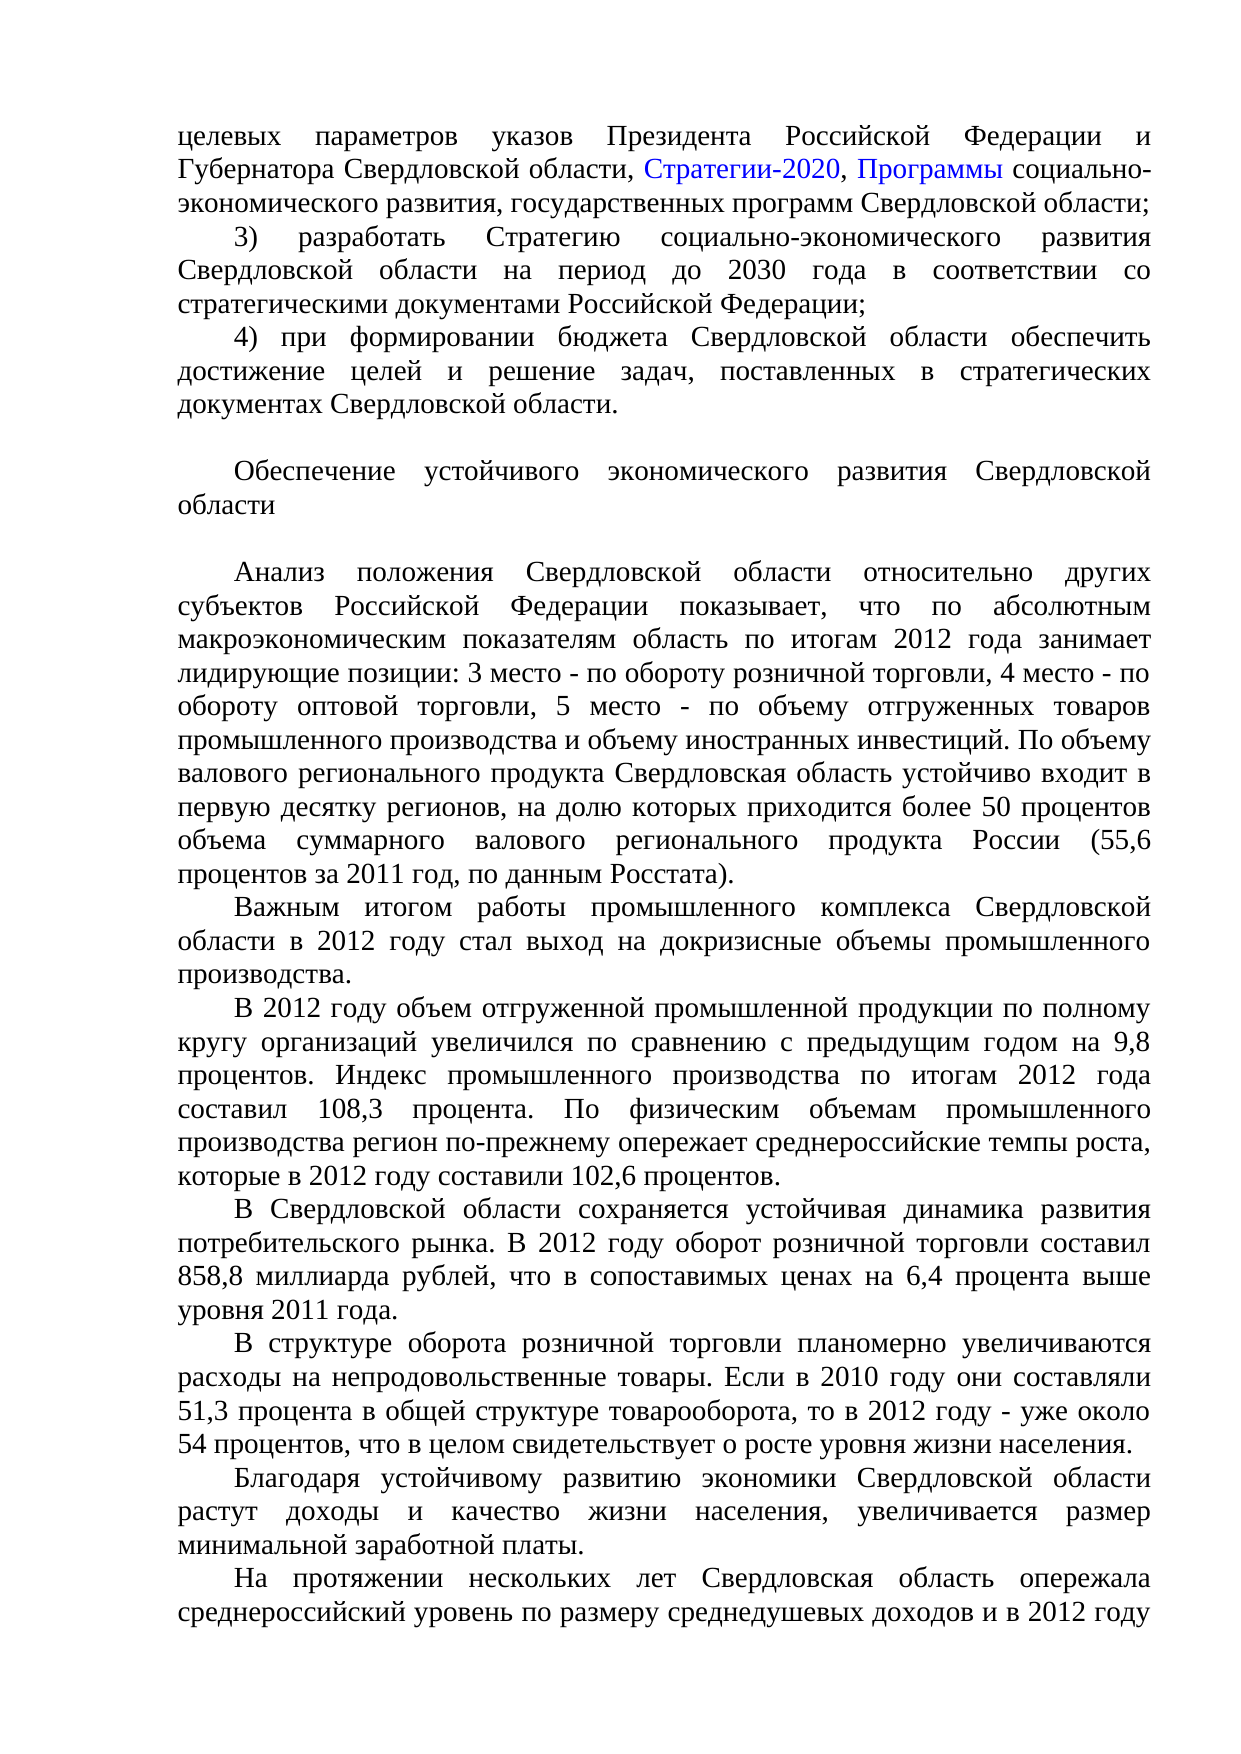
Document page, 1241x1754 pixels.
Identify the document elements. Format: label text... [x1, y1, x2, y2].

text Благодаря устойчивому развитию экономики Свердловской области растут доходы и качество жизни населения, увеличивается размер минимальной заработной платы. [177, 1460, 1152, 1560]
text В Свердловской области сохраняется устойчивая динамика развития потребительского рынка. В 2012 году оборот розничной торговли составил 858,8 миллиарда рублей, что в сопоставимых ценах на 6,4 процента выше уровня 2011 года. [177, 1191, 1152, 1326]
text 4) при формировании бюджета Свердловской области обеспечить достижение целей и решение задач, поставленных в стратегических документах Свердловской области. [177, 319, 1152, 420]
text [177, 118, 1152, 219]
text В структуре оборота розничной торговли планомерно увеличиваются расходы на непродовольственные товары. Если в 2010 году они составляли 51,3 процента в общей структуре товарооборота, то в 2012 году - уже около 54 процентов, что в целом свидетельствует о росте уровня жизни населения. [177, 1326, 1152, 1460]
text 3) разработать Стратегию социально-экономического развития Свердловской области на период до 2030 года в соответствии со стратегическими документами Российской Федерации; [177, 219, 1152, 319]
text Обеспечение устойчивого экономического развития Свердловской области [177, 453, 1152, 521]
text Анализ положения Свердловской области относительно других субъектов Российской Федерации показывает, что по абсолютным макроэкономическим показателям область по итогам 2012 года занимает лидирующие позиции: 3 место - по обороту розничной торговли, 4 место - по обороту оптовой торговли, 5 место - по объему отгруженных товаров промышленного производства и объему иностранных инвестиций. По объему валового регионального продукта Свердловская область устойчиво входит в первую десятку регионов, на долю которых приходится более 50 процентов объема суммарного валового регионального продукта России (55,6 процентов за 2011 год, по данным Росстата). [177, 554, 1152, 889]
text В 2012 году объем отгруженной промышленной продукции по полному кругу организаций увеличился по сравнению с предыдущим годом на 9,8 процентов. Индекс промышленного производства по итогам 2012 года составил 108,3 процента. По физическим объемам промышленного производства регион по-прежнему опережает среднероссийские темпы роста, которые в 2012 году составили 102,6 процентов. [177, 990, 1152, 1191]
text Важным итогом работы промышленного комплекса Свердловской области в 2012 году стал выход на докризисные объемы промышленного производства. [177, 889, 1152, 990]
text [177, 1560, 1152, 1627]
